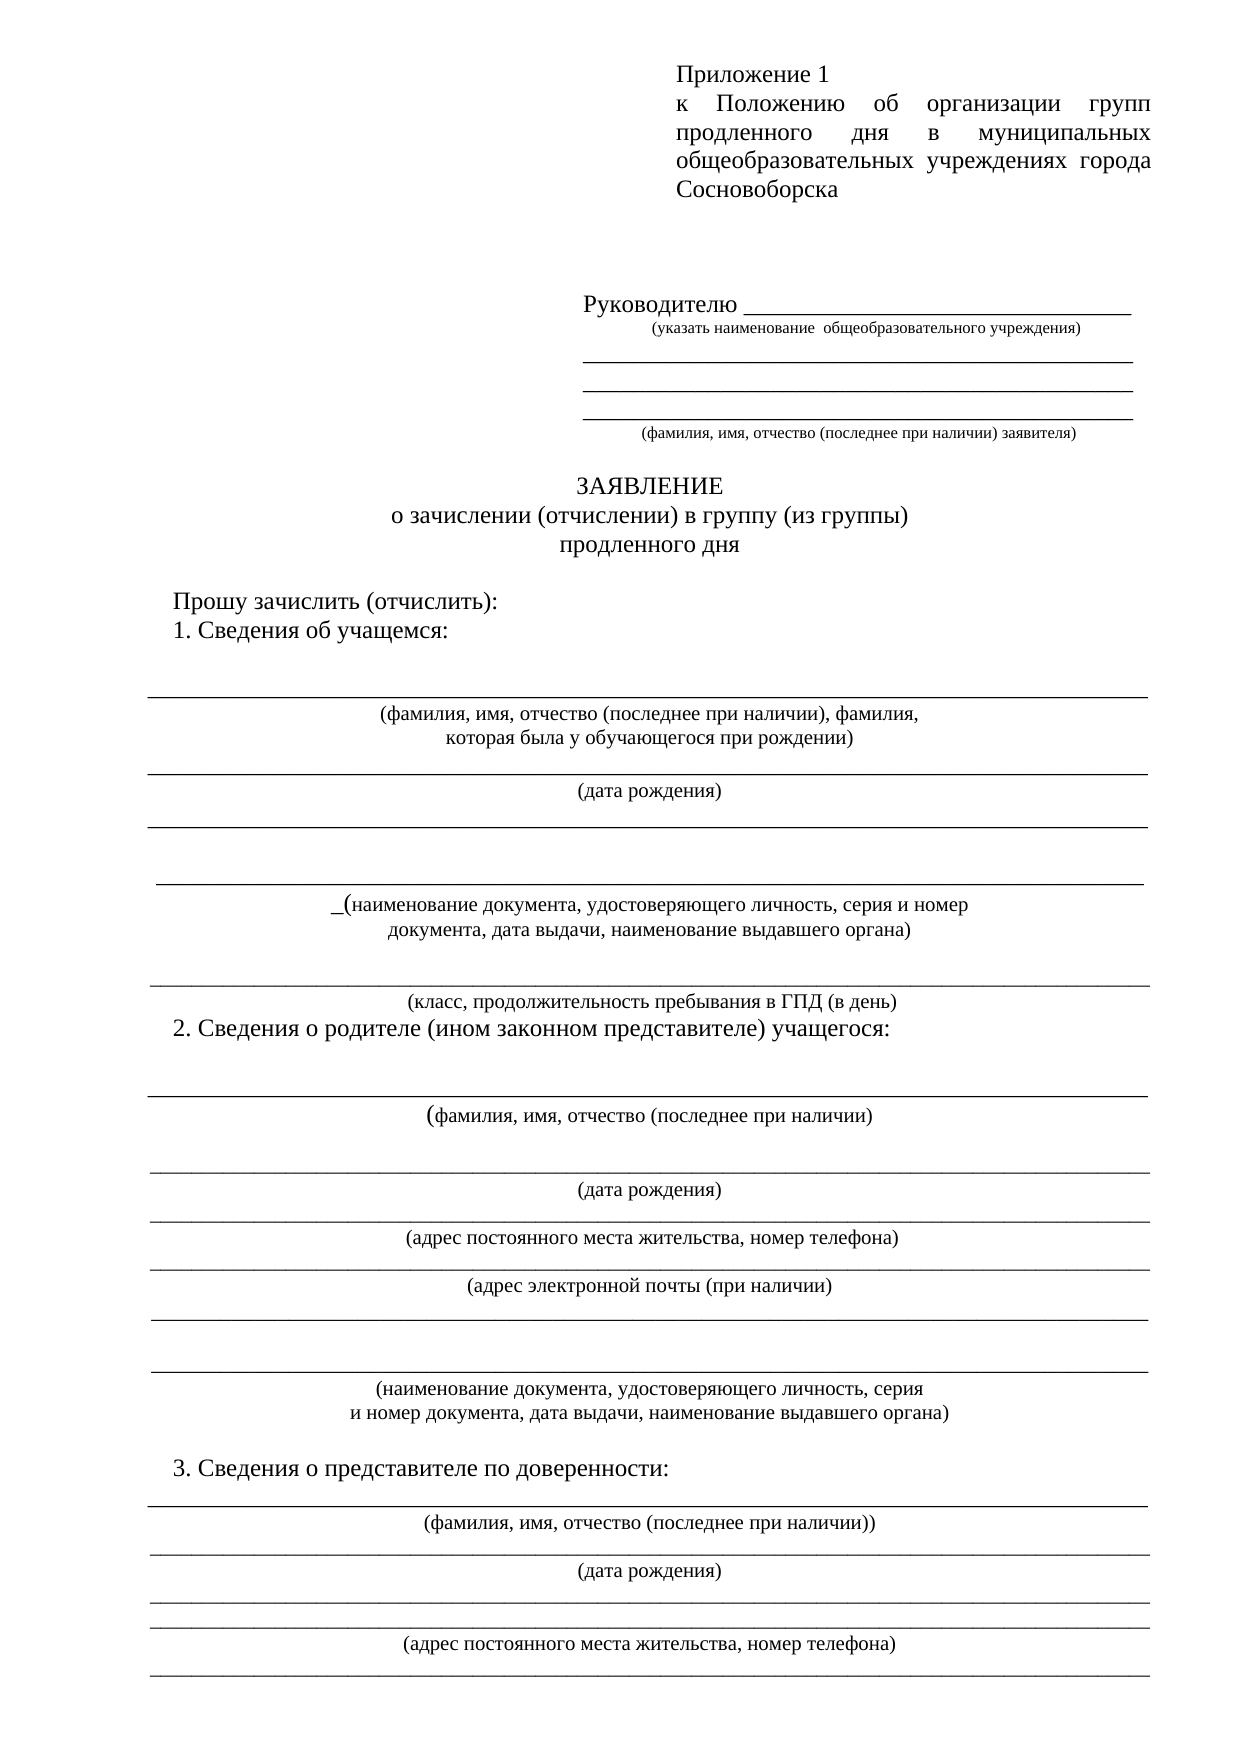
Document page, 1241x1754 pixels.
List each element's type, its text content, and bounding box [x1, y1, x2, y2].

text _______________________________________________________________________________ [148, 859, 1152, 888]
text ________________________________________________________________________________ [148, 1481, 1152, 1510]
text ________________________________________________________________________________________________ [148, 1654, 1152, 1679]
text ____________________________________________ [148, 394, 1152, 423]
text Прошу зачислить (отчислить): [148, 586, 1152, 615]
text (указать наименование общеобразовательного учреждения) [148, 318, 1152, 337]
text (адрес постоянного места жительства, номер телефона) [148, 1631, 1152, 1654]
text (фамилия, имя, отчество (последнее при наличии)) [148, 1510, 1152, 1534]
text ____________________________________________ [148, 366, 1152, 394]
text (адрес электронной почты (при наличии) [148, 1273, 1152, 1297]
text 2. Сведения о родителе (ином законном представителе) учащегося: [148, 1013, 1152, 1042]
text _______________________________________________________________________________________ [148, 1349, 1152, 1376]
text ________________________________________________________________________________________________ [148, 1249, 1152, 1273]
text о зачислении (отчислении) в группу (из группы) [148, 500, 1152, 529]
text которая была у обучающегося при рождении) [148, 725, 1152, 749]
text (класс, продолжительность пребывания в ГПД (в день) [148, 989, 1152, 1013]
text ________________________________________________________________________________ [148, 802, 1152, 831]
text _(наименование документа, удостоверяющего личность, серия и номер [148, 888, 1152, 917]
text (фамилия, имя, отчество (последнее при наличии), фамилия, [148, 701, 1152, 725]
text 1. Сведения об учащемся: [148, 615, 1152, 644]
text (дата рождения) [148, 1558, 1152, 1582]
text ________________________________________________________________________________ [148, 749, 1152, 778]
text ЗАЯВЛЕНИЕ [148, 471, 1152, 500]
text ________________________________________________________________________________________________ [148, 1152, 1152, 1176]
text ________________________________________________________________________________________________ [148, 1582, 1152, 1606]
text (дата рождения) [148, 778, 1152, 802]
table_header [665, 59, 1163, 232]
text (дата рождения) [148, 1176, 1152, 1201]
text продленного дня [148, 529, 1152, 557]
text ________________________________________________________________________________ [148, 1071, 1152, 1099]
text ____________________________________________ [148, 337, 1152, 366]
text документа, дата выдачи, наименование выдавшего органа) [148, 917, 1152, 941]
text (адрес постоянного места жительства, номер телефона) [148, 1224, 1152, 1249]
text ________________________________________________________________________________________________ [148, 1201, 1152, 1224]
text ________________________________________________________________________________________________ [148, 1534, 1152, 1558]
text и номер документа, дата выдачи, наименование выдавшего органа) [148, 1400, 1152, 1424]
text _______________________________________________________________________________________ [148, 1297, 1152, 1323]
text (фамилия, имя, отчество (последнее при наличии) заявителя) [148, 423, 1152, 442]
text ________________________________________________________________________________ [148, 672, 1152, 701]
text (фамилия, имя, отчество (последнее при наличии) [148, 1099, 1152, 1128]
text 3. Сведения о представителе по доверенности: [148, 1453, 1152, 1481]
text (наименование документа, удостоверяющего личность, серия [148, 1376, 1152, 1400]
text ________________________________________________________________________________________________ [148, 965, 1152, 989]
text Руководителю _______________________________ [148, 289, 1152, 318]
text ________________________________________________________________________________________________ [148, 1606, 1152, 1631]
